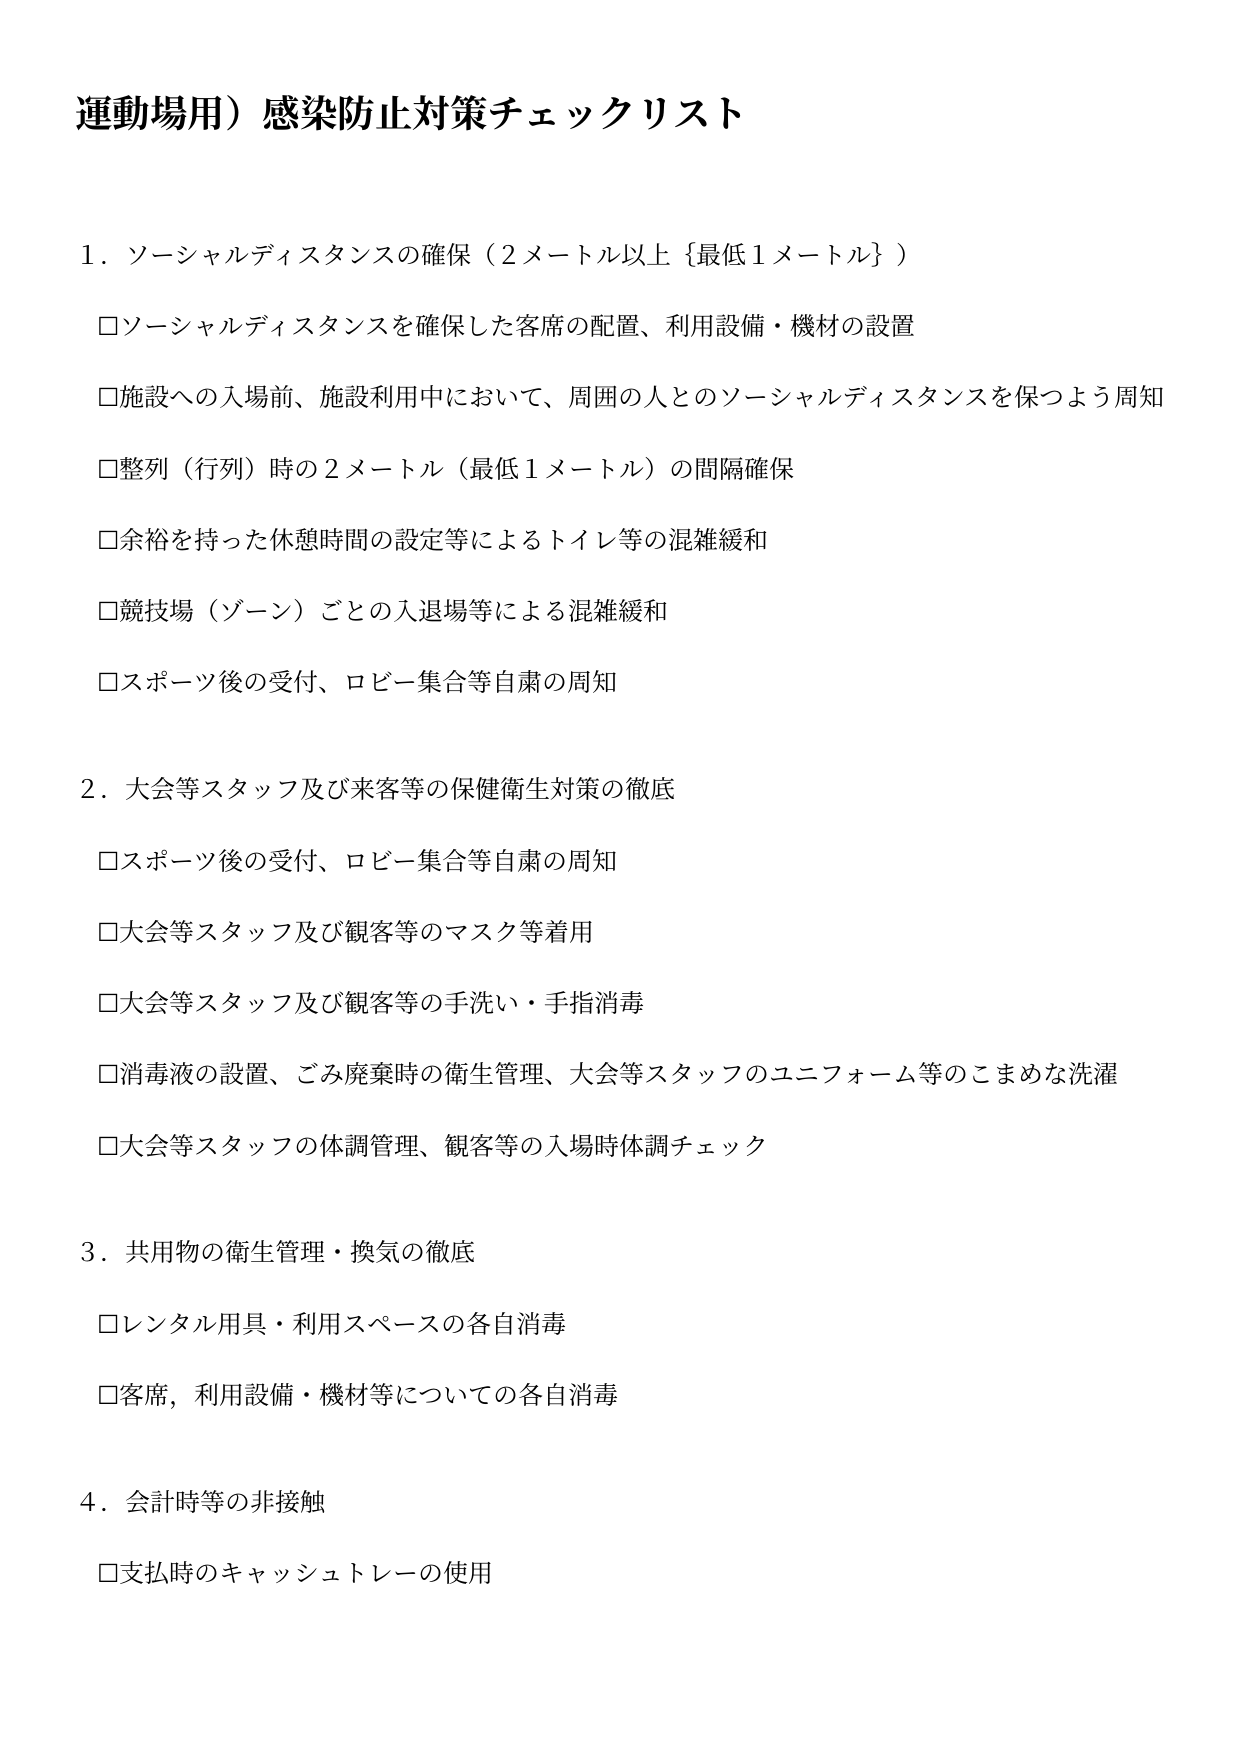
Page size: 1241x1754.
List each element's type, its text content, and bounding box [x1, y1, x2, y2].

text ☐支払時のキャッシュトレーの使用 [97, 1536, 1165, 1607]
text ☐余裕を持った休憩時間の設定等によるトイレ等の混雑緩和 [97, 503, 1165, 574]
text 運動場用）感染防止対策チェックリスト [75, 75, 1165, 147]
text ☐消毒液の設置、ごみ廃棄時の衛生管理、大会等スタッフのユニフォーム等のこまめな洗濯 [97, 1037, 1165, 1108]
text ☐大会等スタッフ及び観客等のマスク等着用 [97, 895, 1165, 966]
text ４．会計時等の非接触 [75, 1465, 1165, 1536]
text ☐客席，利用設備・機材等についての各自消毒 [97, 1358, 1165, 1429]
text ☐ソーシャルディスタンスを確保した客席の配置、利用設備・機材の設置 [97, 289, 1165, 360]
text ☐大会等スタッフ及び観客等の手洗い・手指消毒 [97, 966, 1165, 1037]
text １．ソーシャルディスタンスの確保（２メートル以上｛最低１メートル｝） [75, 218, 1165, 289]
text ☐スポーツ後の受付、ロビー集合等自粛の周知 [97, 645, 1165, 717]
text ３．共用物の衛生管理・換気の徹底 [75, 1215, 1165, 1287]
text ☐施設への入場前、施設利用中において、周囲の人とのソーシャルディスタンスを保つよう周知 [97, 360, 1165, 432]
text ☐大会等スタッフの体調管理、観客等の入場時体調チェック [97, 1108, 1165, 1180]
text ☐レンタル用具・利用スペースの各自消毒 [97, 1287, 1165, 1358]
text ２．大会等スタッフ及び来客等の保健衛生対策の徹底 [75, 752, 1165, 823]
text ☐スポーツ後の受付、ロビー集合等自粛の周知 [97, 823, 1165, 895]
text ☐整列（行列）時の２メートル（最低１メートル）の間隔確保 [97, 432, 1165, 503]
text ☐競技場（ゾーン）ごとの入退場等による混雑緩和 [97, 574, 1165, 645]
